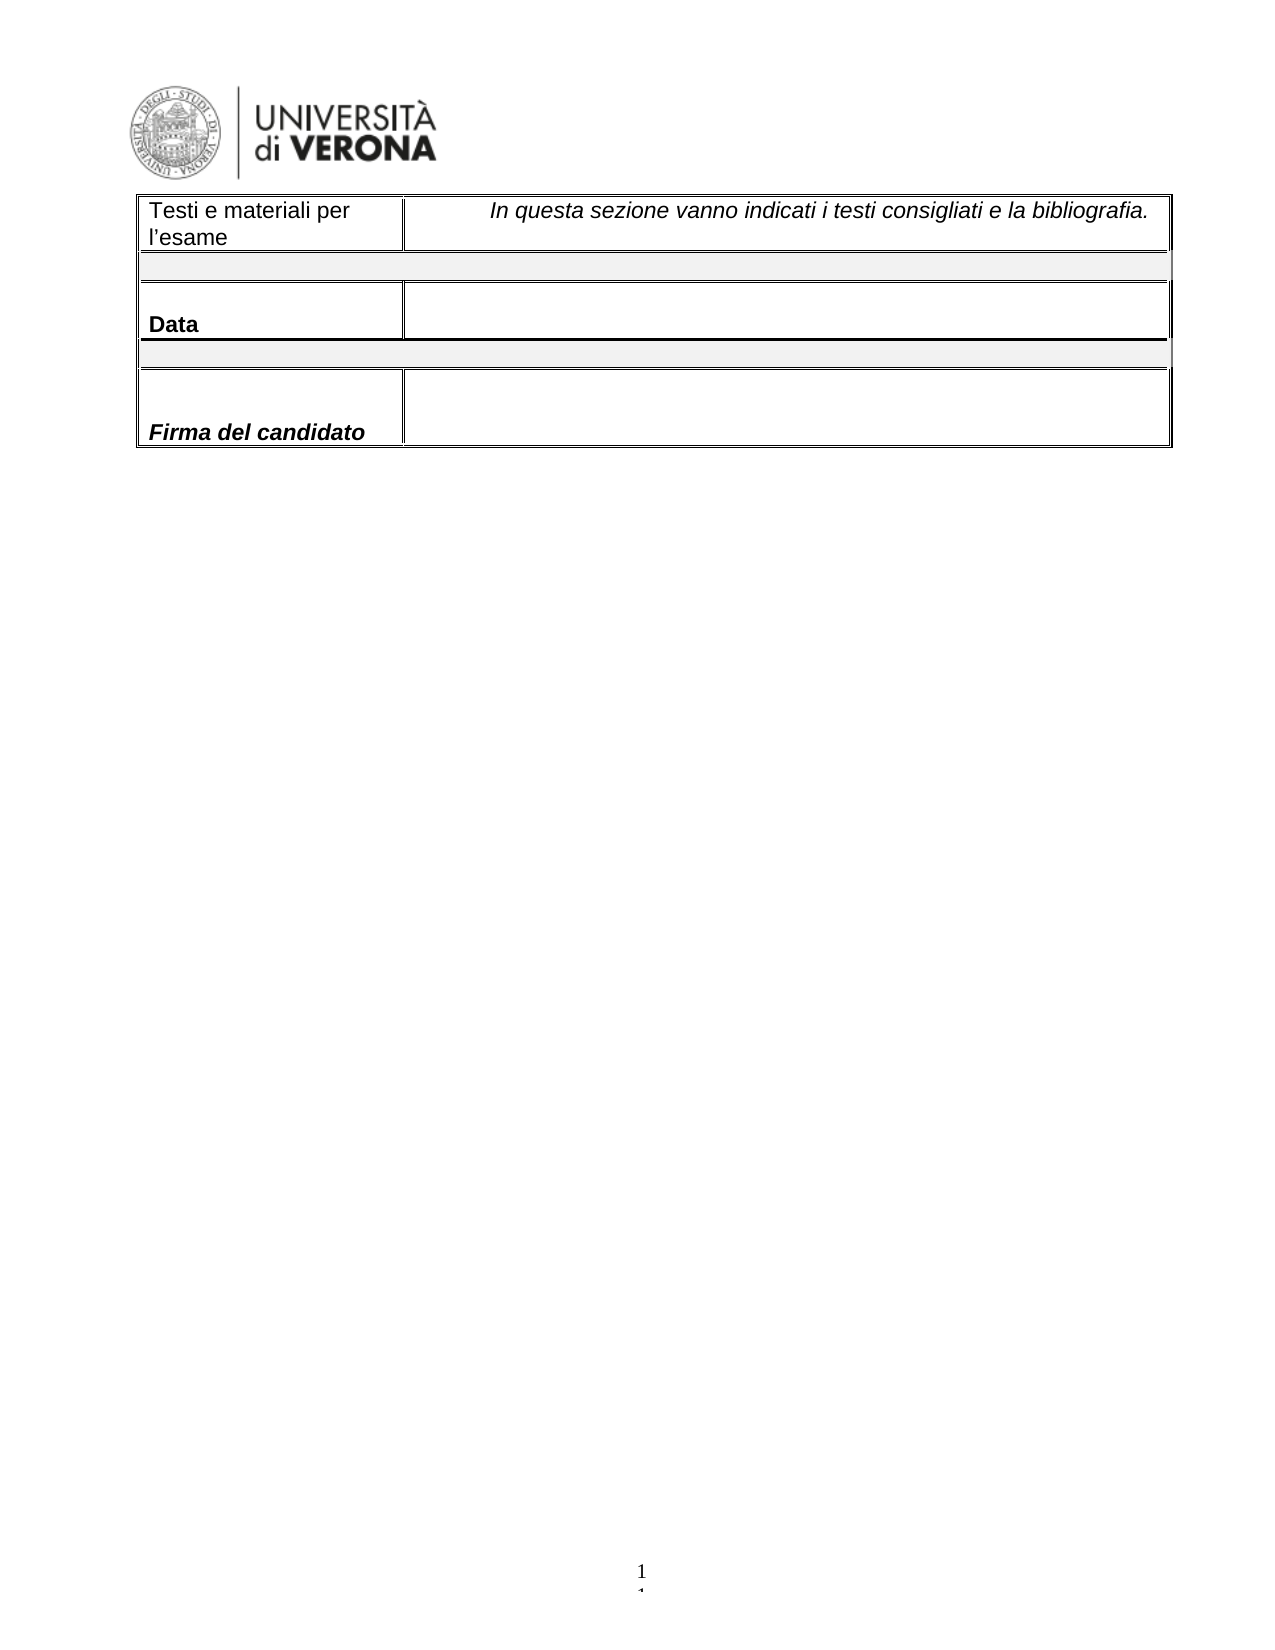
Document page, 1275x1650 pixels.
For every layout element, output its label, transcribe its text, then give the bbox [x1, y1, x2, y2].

table_cell [403, 367, 1169, 445]
table_cell [139, 250, 1169, 280]
table_cell In questa sezione vanno indicati i testi consigliati e la bibliografia. [403, 195, 1169, 250]
table_cell Data [139, 280, 402, 337]
table_cell [405, 280, 1169, 337]
table_cell [138, 338, 1171, 367]
table_cell Firma del candidato [139, 367, 403, 445]
table_cell Testi e materiali per l’esame [139, 197, 403, 250]
